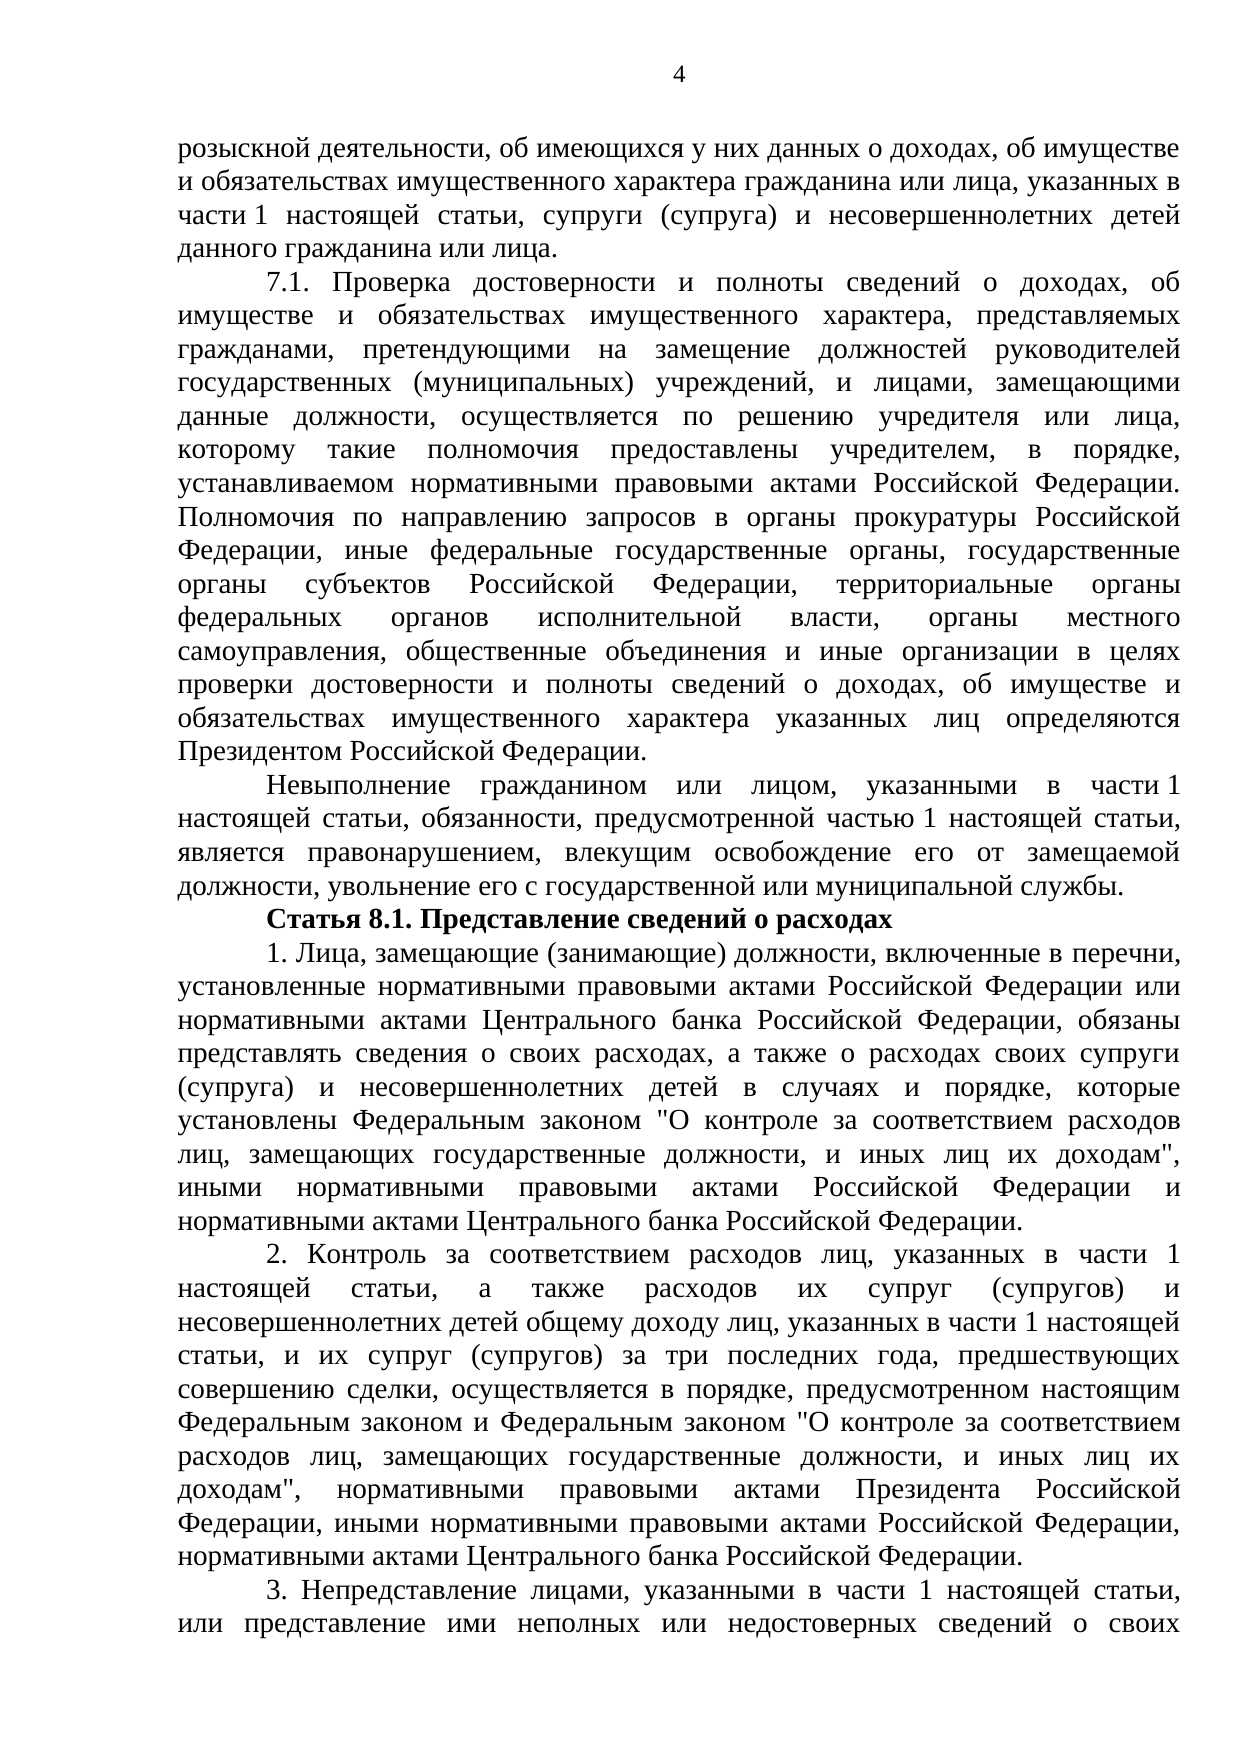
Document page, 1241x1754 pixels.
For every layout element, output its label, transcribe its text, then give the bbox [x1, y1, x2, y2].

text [177, 1572, 1181, 1639]
text Статья 8.1. Представление сведений о расходах [177, 901, 1181, 935]
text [177, 130, 1181, 264]
text Невыполнение гражданином или лицом, указанными в части 1 настоящей статьи, обязанности, предусмотренной частью 1 настоящей статьи, является правонарушением, влекущим освобождение его от замещаемой должности, увольнение его с государственной или муниципальной службы. [177, 767, 1181, 901]
text 1. Лица, замещающие (занимающие) должности, включенные в перечни, установленные нормативными правовыми актами Российской Федерации или нормативными актами Центрального банка Российской Федерации, обязаны представлять сведения о своих расходах, а также о расходах своих супруги (супруга) и несовершеннолетних детей в случаях и порядке, которые установлены Федеральным законом "О контроле за соответствием расходов лиц, замещающих государственные должности, и иных лиц их доходам", иными нормативными правовыми актами Российской Федерации и нормативными актами Центрального банка Российской Федерации. [177, 935, 1181, 1237]
text 7.1. Проверка достоверности и полноты сведений о доходах, об имуществе и обязательствах имущественного характера, представляемых гражданами, претендующими на замещение должностей руководителей государственных (муниципальных) учреждений, и лицами, замещающими данные должности, осуществляется по решению учредителя или лица, которому такие полномочия предоставлены учредителем, в порядке, устанавливаемом нормативными правовыми актами Российской Федерации. Полномочия по направлению запросов в органы прокуратуры Российской Федерации, иные федеральные государственные органы, государственные органы субъектов Российской Федерации, территориальные органы федеральных органов исполнительной власти, органы местного самоуправления, общественные объединения и иные организации в целях проверки достоверности и полноты сведений о доходах, об имуществе и обязательствах имущественного характера указанных лиц определяются Президентом Российской Федерации. [177, 264, 1181, 767]
text 2. Контроль за соответствием расходов лиц, указанных в части 1 настоящей статьи, а также расходов их супруг (супругов) и несовершеннолетних детей общему доходу лиц, указанных в части 1 настоящей статьи, и их супруг (супругов) за три последних года, предшествующих совершению сделки, осуществляется в порядке, предусмотренном настоящим Федеральным законом и Федеральным законом "О контроле за соответствием расходов лиц, замещающих государственные должности, и иных лиц их доходам", нормативными правовыми актами Президента Российской Федерации, иными нормативными правовыми актами Российской Федерации, нормативными актами Центрального банка Российской Федерации. [177, 1237, 1181, 1572]
